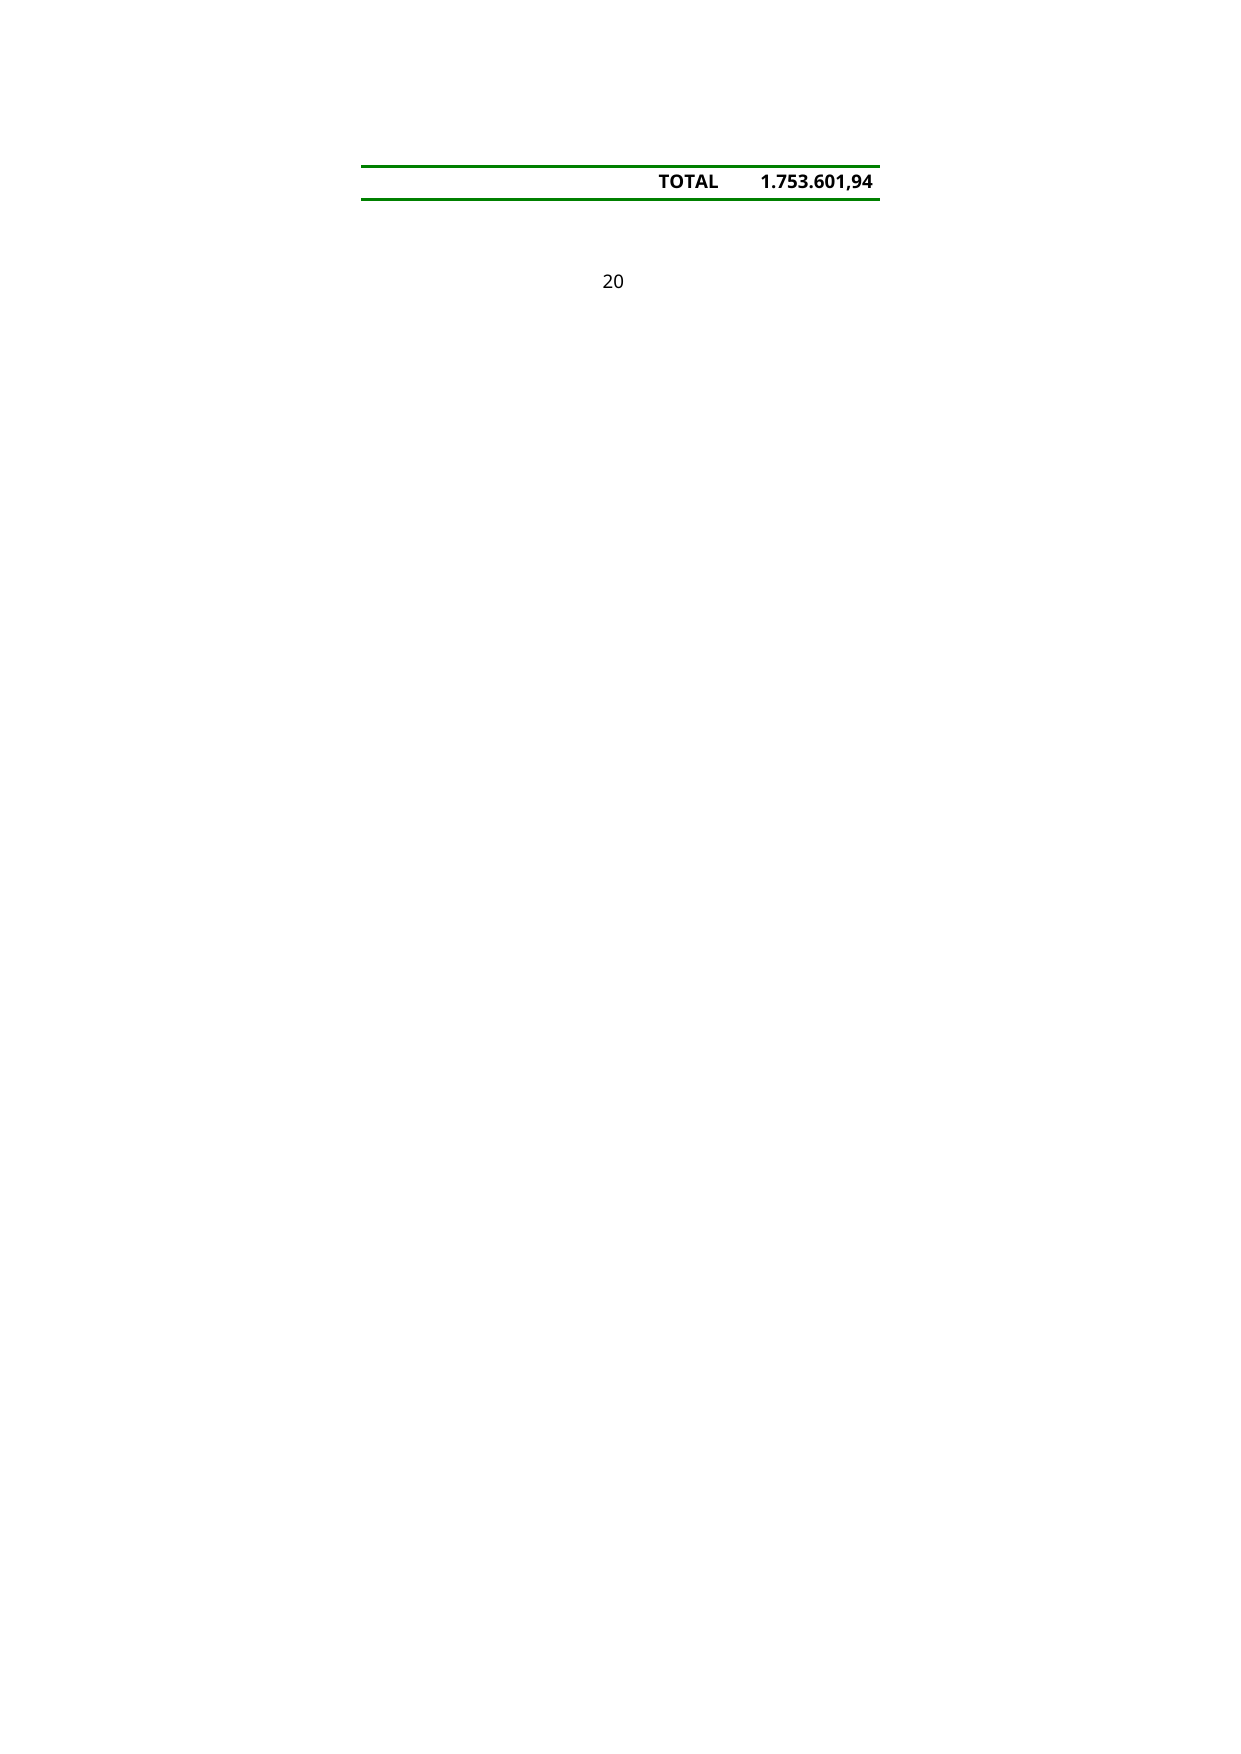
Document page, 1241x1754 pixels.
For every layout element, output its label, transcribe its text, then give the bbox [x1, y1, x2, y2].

table_cell TOTAL [361, 168, 726, 197]
text 20 [601, 268, 626, 294]
table_cell 1.753.601,94 [726, 168, 880, 197]
